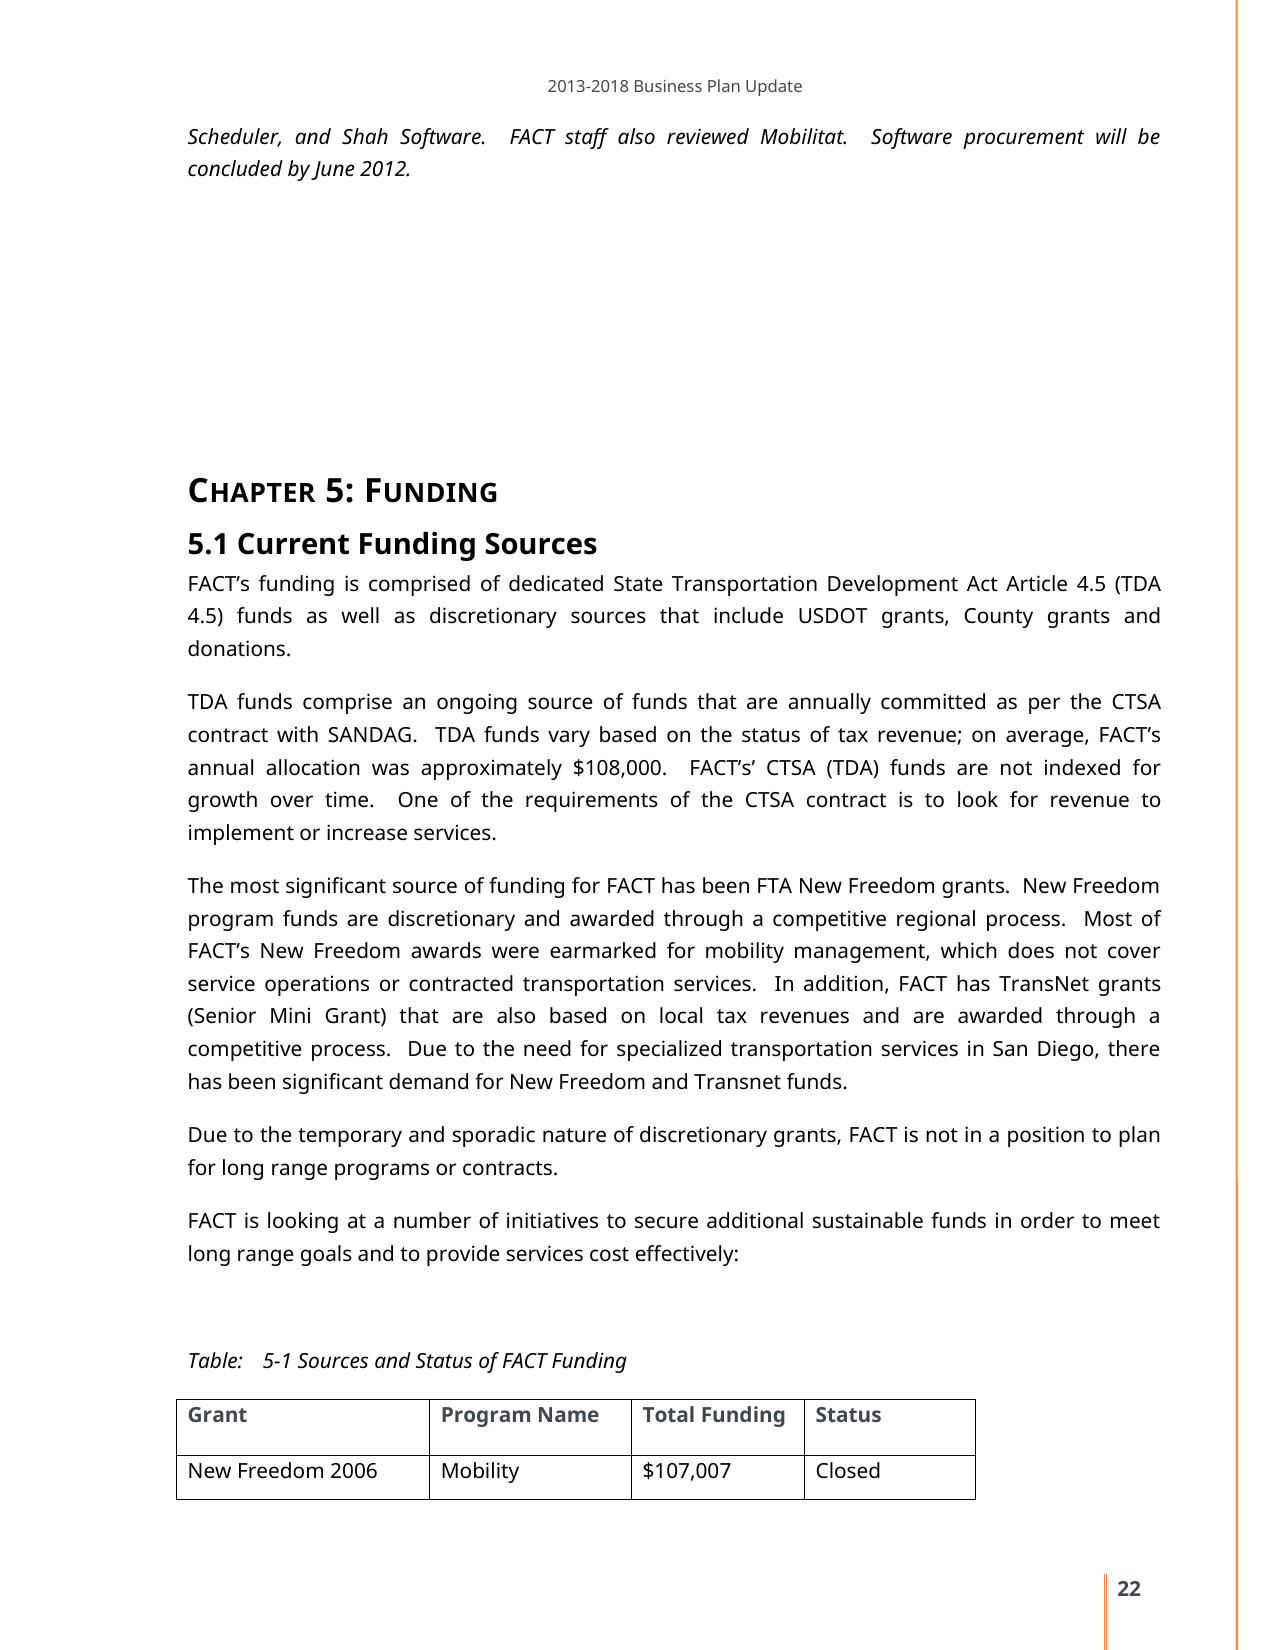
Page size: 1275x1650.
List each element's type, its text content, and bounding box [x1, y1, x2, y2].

text Table: 5-1 Sources and Status of FACT Funding [187, 1346, 1162, 1374]
table_cell New Freedom 2006 [177, 1456, 429, 1499]
table_header Program Name [430, 1400, 631, 1455]
table_header Grant [177, 1400, 429, 1455]
table_header Total Funding [632, 1400, 804, 1455]
text FACT is looking at a number of initiatives to secure additional sustainable funds in order to meet long range goals and to provide services cost effectively: [187, 1206, 1162, 1267]
subtitle 5.1 Current Funding Sources [187, 523, 1162, 563]
text TDA funds comprise an ongoing source of funds that are annually committed as per the CTSA contract with SANDAG. TDA funds vary based on the status of tax revenue; on average, FACT’s annual allocation was approximately $108,000. FACT’s’ CTSA (TDA) funds are not indexed for growth over time. One of the requirements of the CTSA contract is to look for revenue to implement or increase services. [187, 687, 1162, 846]
table_cell Closed [805, 1456, 975, 1499]
table_cell $107,007 [632, 1456, 804, 1499]
table_header Status [805, 1400, 975, 1455]
text Due to the temporary and sporadic nature of discretionary grants, FACT is not in a position to plan for long range programs or contracts. [187, 1120, 1162, 1181]
table_cell Mobility Management [430, 1456, 631, 1499]
text The most significant source of funding for FACT has been FTA New Freedom grants. New Freedom program funds are discretionary and awarded through a competitive regional process. Most of FACT’s New Freedom awards were earmarked for mobility management, which does not cover service operations or contracted transportation services. In addition, FACT has TransNet grants (Senior Mini Grant) that are also based on local tax revenues and are awarded through a competitive process. Due to the need for specialized transportation services in San Diego, there has been significant demand for New Freedom and Transnet funds. [187, 871, 1162, 1095]
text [187, 122, 1162, 183]
subtitle Chapter 5: Funding [187, 467, 1162, 512]
text FACT’s funding is comprised of dedicated State Transportation Development Act Article 4.5 (TDA 4.5) funds as well as discretionary sources that include USDOT grants, County grants and donations. [187, 569, 1162, 662]
